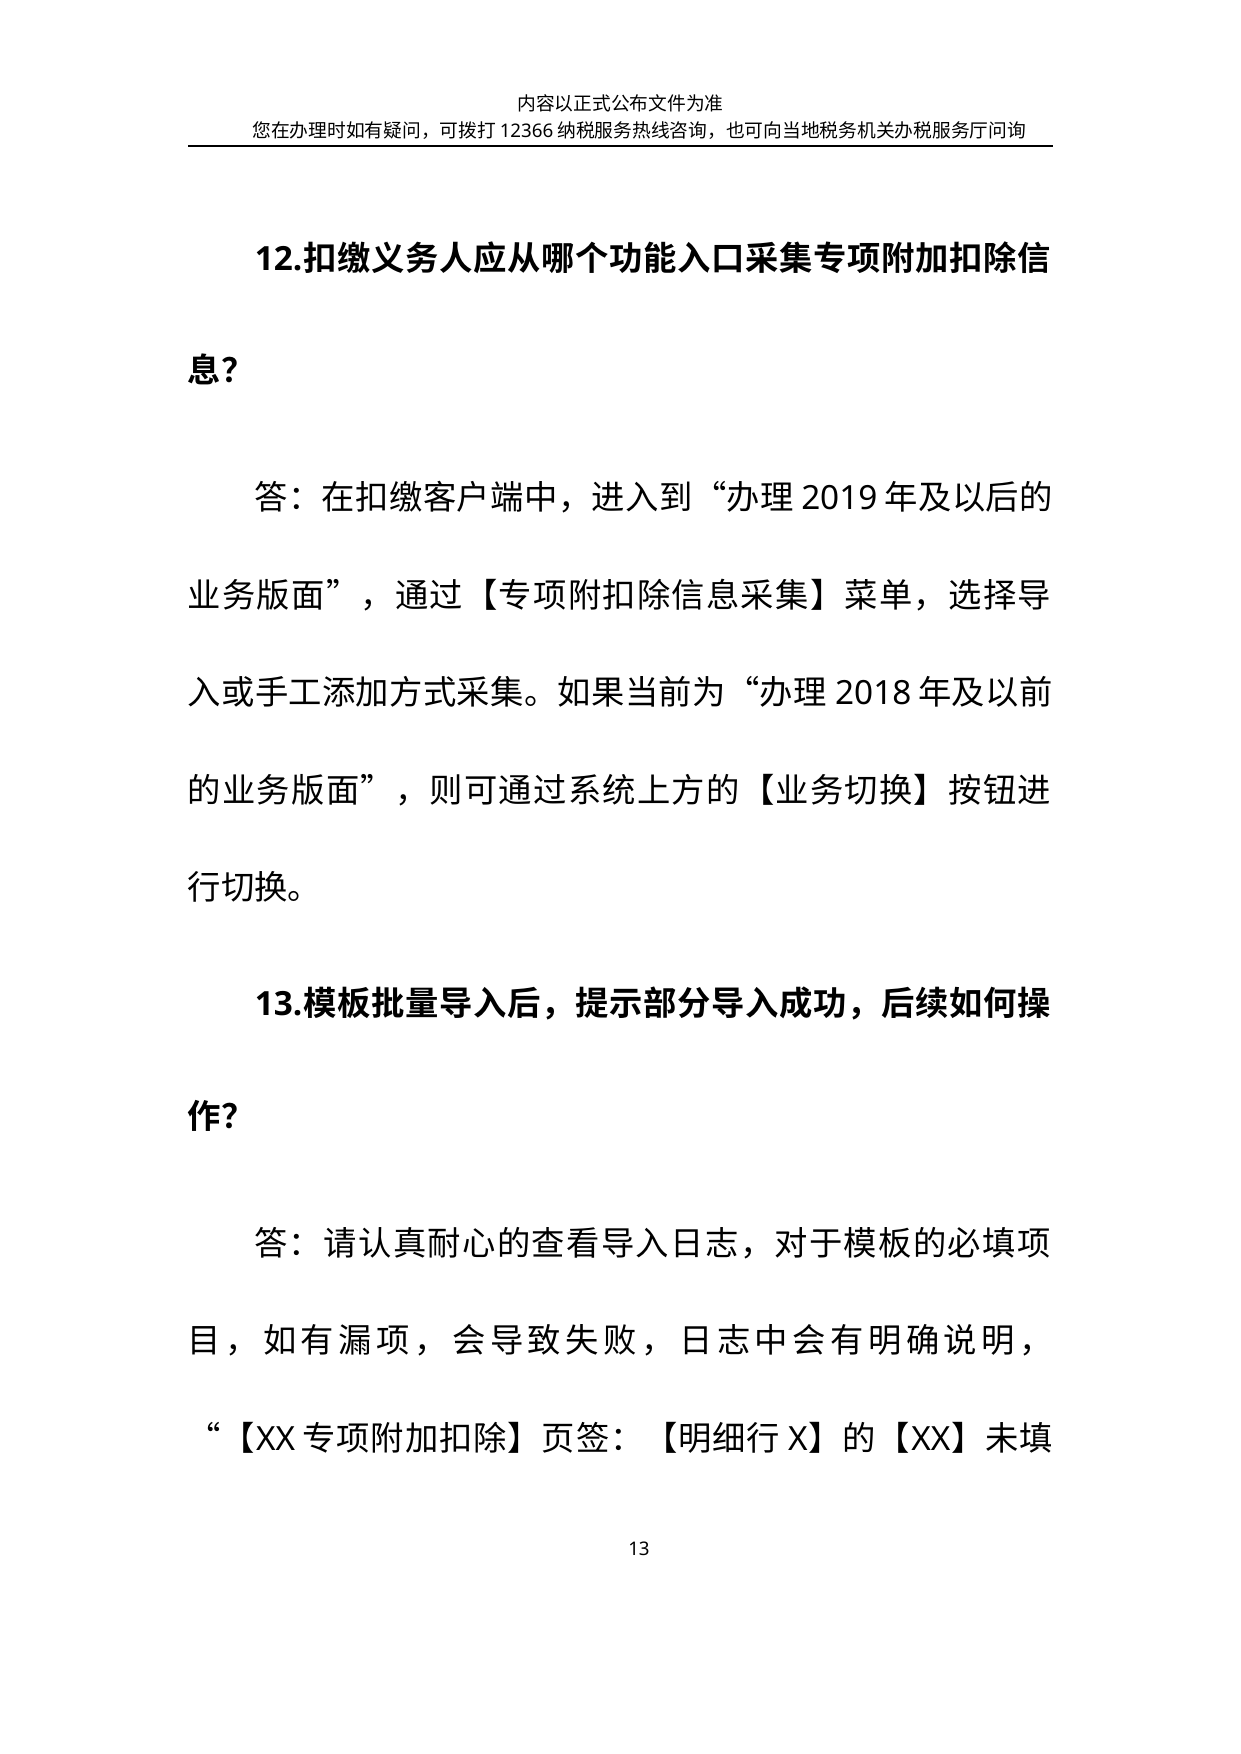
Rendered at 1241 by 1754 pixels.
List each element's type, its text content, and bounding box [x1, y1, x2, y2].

text 答：在扣缴客户端中，进入到“办理2019年及以后的业务版面”，通过【专项附扣除信息采集】菜单，选择导入或手工添加方式采集。如果当前为“办理2018年及以前的业务版面”，则可通过系统上方的【业务切换】按钮进行切换。 [187, 463, 1053, 918]
subtitle 12.扣缴义务人应从哪个功能入口采集专项附加扣除信息？ [187, 223, 1053, 401]
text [187, 1208, 1053, 1468]
subtitle 13.模板批量导入后，提示部分导入成功，后续如何操作？ [187, 969, 1053, 1146]
